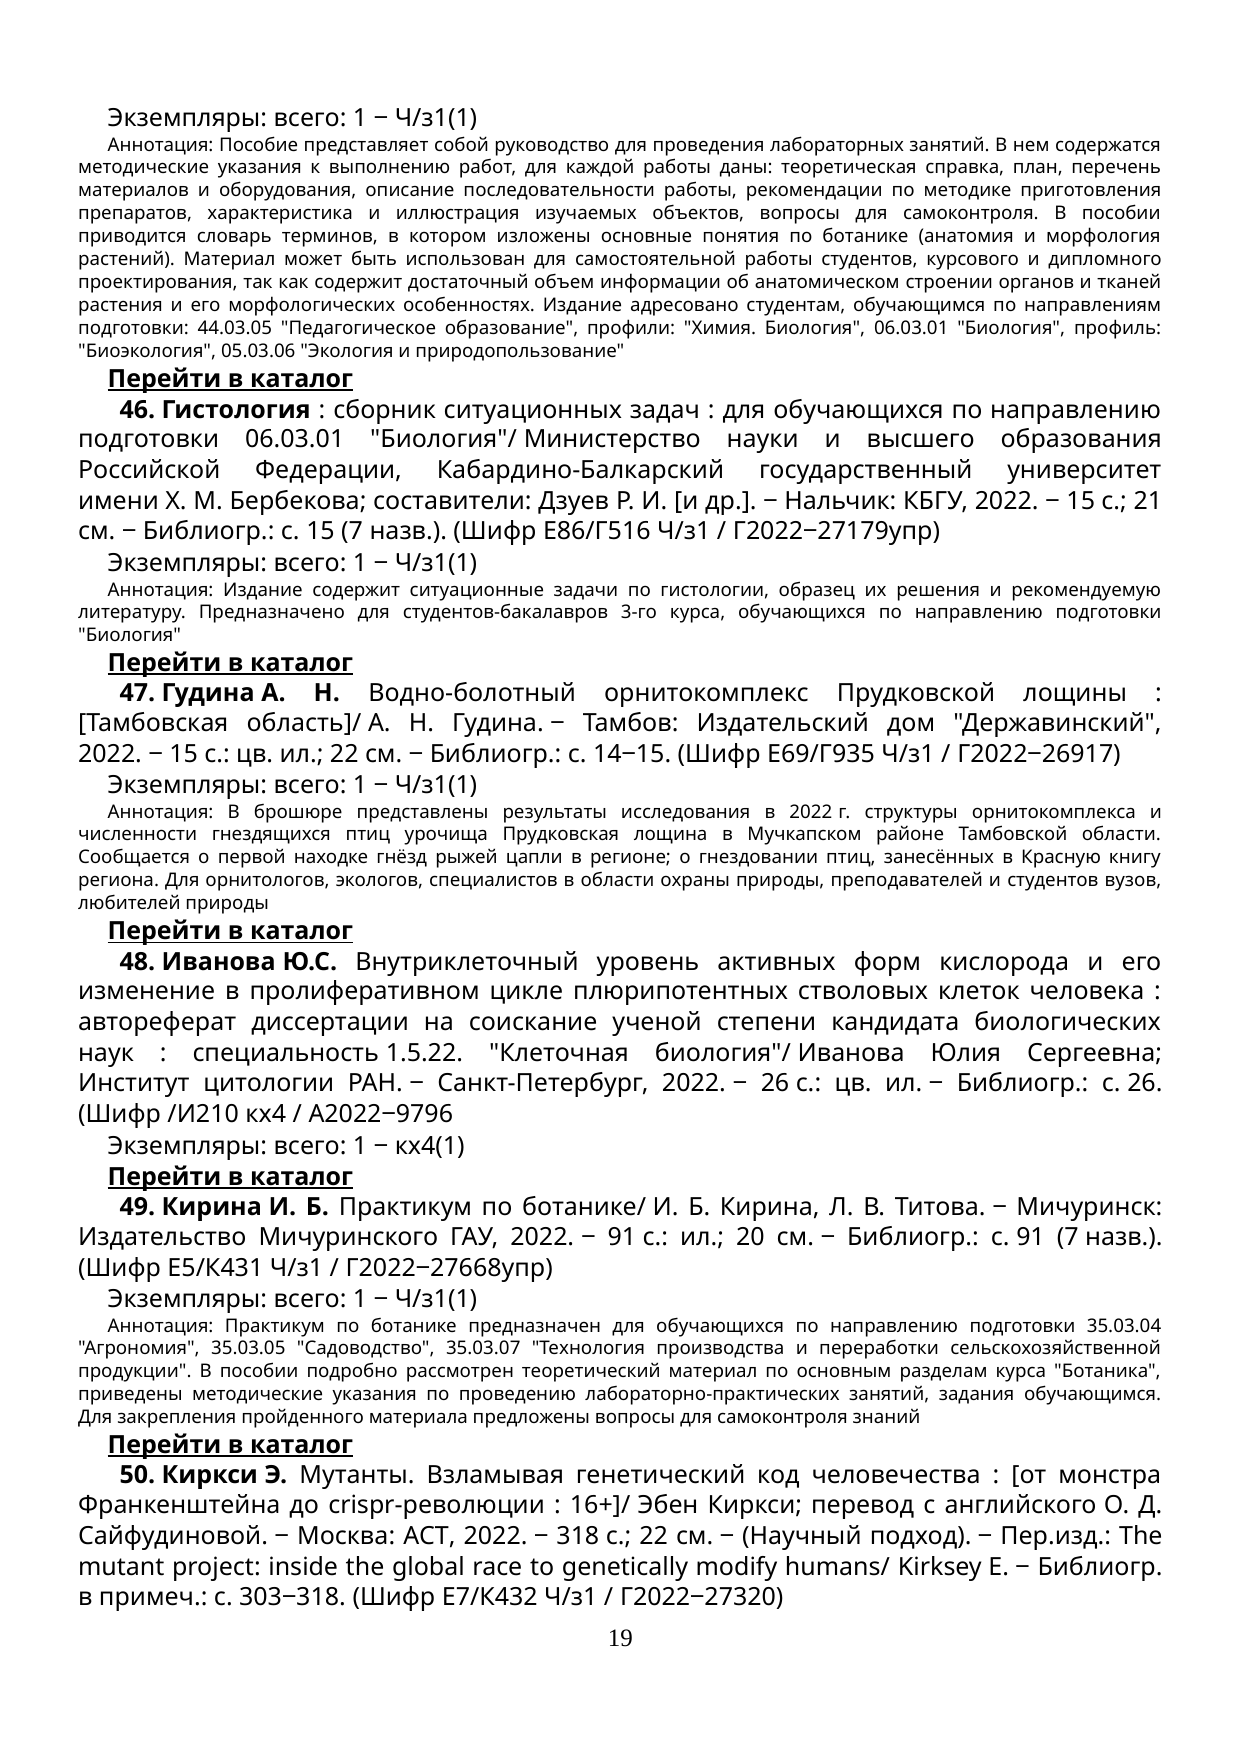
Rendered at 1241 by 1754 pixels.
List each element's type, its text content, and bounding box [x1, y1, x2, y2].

text 49. Кирина И. Б. Практикум по ботанике/ И. Б. Кирина, Л. В. Титова. ‒ Мичуринск: Издательство Мичуринского ГАУ, 2022. ‒ 91 с.: ил.; 20 см. ‒ Библиогр.: с. 91 (7 назв.). (Шифр Е5/К431 Ч/з1 / Г2022‒27668упр) [78, 1191, 1162, 1283]
text Экземпляры: всего: 1 ‒ Ч/з1(1) [78, 769, 1162, 800]
text Экземпляры: всего: 1 ‒ Ч/з1(1) [78, 1283, 1162, 1314]
text 47. Гудина А. Н. Водно-болотный орнитокомплекс Прудковской лощины : [Тамбовская область]/ А. Н. Гудина. ‒ Тамбов: Издательский дом "Державинский", 2022. ‒ 15 с.: цв. ил.; 22 см. ‒ Библиогр.: с. 14‒15. (Шифр Е69/Г935 Ч/з1 / Г2022‒26917) [78, 677, 1162, 769]
text 48. Иванова Ю.С. Внутриклеточный уровень активных форм кислорода и его изменение в пролиферативном цикле плюрипотентных стволовых клеток человека : автореферат диссертации на соискание ученой степени кандидата биологических наук : специальность 1.5.22. "Клеточная биология"/ Иванова Юлия Сергеевна; Институт цитологии РАН. ‒ Санкт-Петербург, 2022. ‒ 26 с.: цв. ил. ‒ Библиогр.: с. 26. (Шифр /И210 кх4 / А2022‒9796 [78, 946, 1162, 1130]
text Перейти в каталог [78, 363, 1162, 393]
text Экземпляры: всего: 1 ‒ Ч/з1(1) [78, 102, 1162, 133]
text Аннотация: Издание содержит ситуационные задачи по гистологии, образец их решения и рекомендуемую литературу. Предназначено для студентов-бакалавров 3-го курса, обучающихся по направлению подготовки "Биология" [78, 578, 1162, 647]
text Аннотация: Пособие представляет собой руководство для проведения лабораторных занятий. В нем содержатся методические указания к выполнению работ, для каждой работы даны: теоретическая справка, план, перечень материалов и оборудования, описание последовательности работы, рекомендации по методике приготовления препаратов, характеристика и иллюстрация изучаемых объектов, вопросы для самоконтроля. В пособии приводится словарь терминов, в котором изложены основные понятия по ботанике (анатомия и морфология растений). Материал может быть использован для самостоятельной работы студентов, курсового и дипломного проектирования, так как содержит достаточный объем информации об анатомическом строении органов и тканей растения и его морфологических особенностях. Издание адресовано студентам, обучающимся по направлениям подготовки: 44.03.05 "Педагогическое образование", профили: "Химия. Биология", 06.03.01 "Биология", профиль: "Биоэкология", 05.03.06 "Экология и природопользование" [78, 133, 1162, 363]
text 50. Киркси Э. Мутанты. Взламывая генетический код человечества : [от монстра Франкенштейна до crispr-революции : 16+]/ Эбен Киркси; перевод с английского О. Д. Сайфудиновой. ‒ Москва: АСТ, 2022. ‒ 318 с.; 22 см. ‒ (Научный подход). ‒ Пер.изд.: The mutant project: inside the global race to genetically modify humans/ Kirksey E. ‒ Библиогр. в примеч.: с. 303‒318. (Шифр Е7/К432 Ч/з1 / Г2022‒27320) [78, 1459, 1162, 1613]
text Аннотация: Практикум по ботанике предназначен для обучающихся по направлению подготовки 35.03.04 "Агрономия", 35.03.05 "Садоводство", 35.03.07 "Технология производства и переработки сельскохозяйственной продукции". В пособии подробно рассмотрен теоретический материал по основным разделам курса "Ботаника", приведены методические указания по проведению лабораторно-практических занятий, задания обучающимся. Для закрепления пройденного материала предложены вопросы для самоконтроля знаний [78, 1314, 1162, 1429]
text Перейти в каталог [78, 915, 1162, 946]
text Экземпляры: всего: 1 ‒ Ч/з1(1) [78, 547, 1162, 578]
text Перейти в каталог [78, 647, 1162, 677]
text Перейти в каталог [78, 1429, 1162, 1459]
text 46. Гистология : сборник ситуационных задач : для обучающихся по направлению подготовки 06.03.01 "Биология"/ Министерство науки и высшего образования Российской Федерации, Кабардино-Балкарский государственный университет имени Х. М. Бербекова; составители: Дзуев Р. И. [и др.]. ‒ Нальчик: КБГУ, 2022. ‒ 15 с.; 21 см. ‒ Библиогр.: с. 15 (7 назв.). (Шифр Е86/Г516 Ч/з1 / Г2022‒27179упр) [78, 393, 1162, 547]
text Аннотация: В брошюре представлены результаты исследования в 2022 г. структуры орнитокомплекса и численности гнездящихся птиц урочища Прудковская лощина в Мучкапском районе Тамбовской области. Сообщается о первой находке гнёзд рыжей цапли в регионе; о гнездовании птиц, занесённых в Красную книгу региона. Для орнитологов, экологов, специалистов в области охраны природы, преподавателей и студентов вузов, любителей природы [78, 800, 1162, 915]
text Перейти в каталог [78, 1161, 1162, 1191]
text Экземпляры: всего: 1 ‒ кх4(1) [78, 1130, 1162, 1161]
